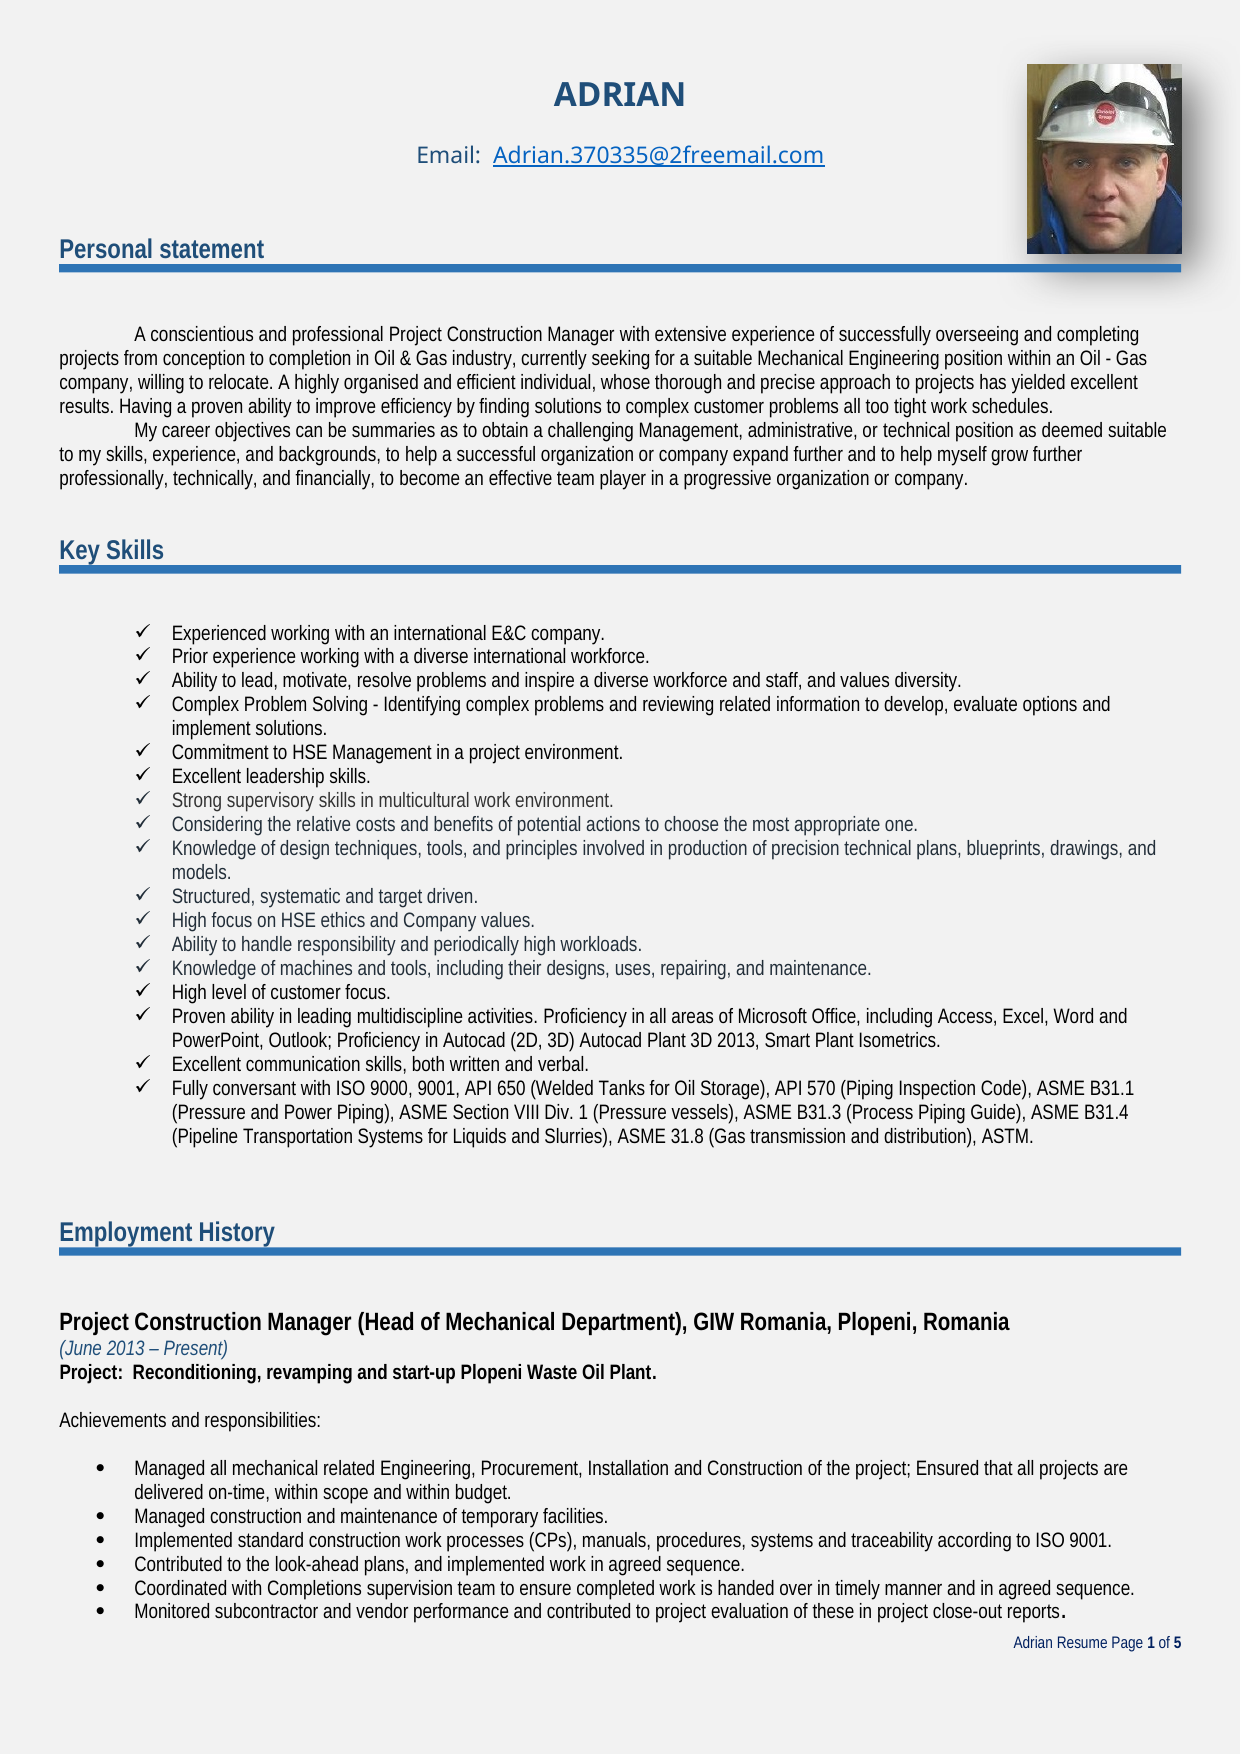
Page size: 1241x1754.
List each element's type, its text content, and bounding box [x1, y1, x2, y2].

text A conscientious and professional Project Construction Manager with extensive experience of successfully overseeing and completing projects from conception to completion in Oil & Gas industry, currently seeking for a suitable Mechanical Engineering position within an Oil - Gas company, willing to relocate. A highly organised and efficient individual, whose thorough and precise approach to projects has yielded excellent results. Having a proven ability to improve efficiency by finding solutions to complex customer problems all too tight work schedules. [59, 322, 1181, 417]
title Personal statement [59, 233, 1181, 264]
list Fully conversant with ISO 9000, 9001, API 650 (Welded Tanks for Oil Storage), API 570 (Piping Inspection Code), ASME B31.1 (Pressure and Power Piping), ASME Section VIII Div. 1 (Pressure vessels), ASME B31.3 (Process Piping Guide), ASME B31.4 (Pipeline Transportation Systems for Liquids and Slurries), ASME 31.8 (Gas transmission and distribution), ASTM. [134, 1076, 1181, 1147]
list Knowledge of design techniques, tools, and principles involved in production of precision technical plans, blueprints, drawings, and models. [134, 836, 1181, 884]
list Proven ability in leading multidiscipline activities. Proficiency in all areas of Microsoft Office, including Access, Excel, Word and PowerPoint, Outlook; Proficiency in Autocad (2D, 3D) Autocad Plant 3D 2013, Smart Plant Isometrics. [134, 1004, 1181, 1052]
text Email: Adrian.370335@2freemail.com [59, 139, 1181, 170]
title Key Skills [59, 534, 1181, 565]
list Considering the relative costs and benefits of potential actions to choose the most appropriate one. [134, 812, 1181, 836]
list Excellent communication skills, both written and verbal. [134, 1052, 1181, 1076]
title Employment History [59, 1216, 1181, 1247]
list Commitment to HSE Management in a project environment. [134, 740, 1181, 764]
list Ability to lead, motivate, resolve problems and inspire a diverse workforce and staff, and values diversity. [134, 668, 1181, 692]
text Project Construction Manager (Head of Mechanical Department), GIW Romania, Plopeni, Romania [59, 1307, 1181, 1336]
list Implemented standard construction work processes (CPs), manuals, procedures, systems and traceability according to ISO 9001. [97, 1527, 1181, 1551]
text ADRIAN [59, 71, 1181, 116]
list Contributed to the look-ahead plans, and implemented work in agreed sequence. [97, 1551, 1181, 1575]
list Monitored subcontractor and vendor performance and contributed to project evaluation of these in project close-out reports. [97, 1599, 1181, 1623]
list High level of customer focus. [134, 980, 1181, 1004]
list Experienced working with an international E&C company. [134, 620, 1181, 644]
list Structured, systematic and target driven. [134, 884, 1181, 908]
list High focus on HSE ethics and Company values. [134, 908, 1181, 932]
list Ability to handle responsibility and periodically high workloads. [134, 932, 1181, 956]
list Complex Problem Solving - Identifying complex problems and reviewing related information to develop, evaluate options and implement solutions. [134, 692, 1181, 740]
text My career objectives can be summaries as to obtain a challenging Management, administrative, or technical position as deemed suitable to my skills, experience, and backgrounds, to help a successful organization or company expand further and to help myself grow further professionally, technically, and financially, to become an effective team player in a progressive organization or company. [59, 417, 1181, 489]
text Project: Reconditioning, revamping and start-up Plopeni Waste Oil Plant. [59, 1360, 1181, 1384]
list Excellent leadership skills. [134, 764, 1181, 788]
list Strong supervisory skills in multicultural work environment. [134, 788, 1181, 812]
list Managed all mechanical related Engineering, Procurement, Installation and Construction of the project; Ensured that all projects are delivered on-time, within scope and within budget. [97, 1456, 1181, 1503]
list Managed construction and maintenance of temporary facilities. [97, 1503, 1181, 1527]
list Prior experience working with a diverse international workforce. [134, 644, 1181, 668]
picture [1027, 64, 1182, 254]
text (June 2013 – Present) [59, 1336, 1181, 1360]
list Achievements and responsibilities: [59, 1408, 1181, 1432]
list Knowledge of machines and tools, including their designs, uses, repairing, and maintenance. [134, 956, 1181, 980]
list Coordinated with Completions supervision team to ensure completed work is handed over in timely manner and in agreed sequence. [97, 1575, 1181, 1599]
